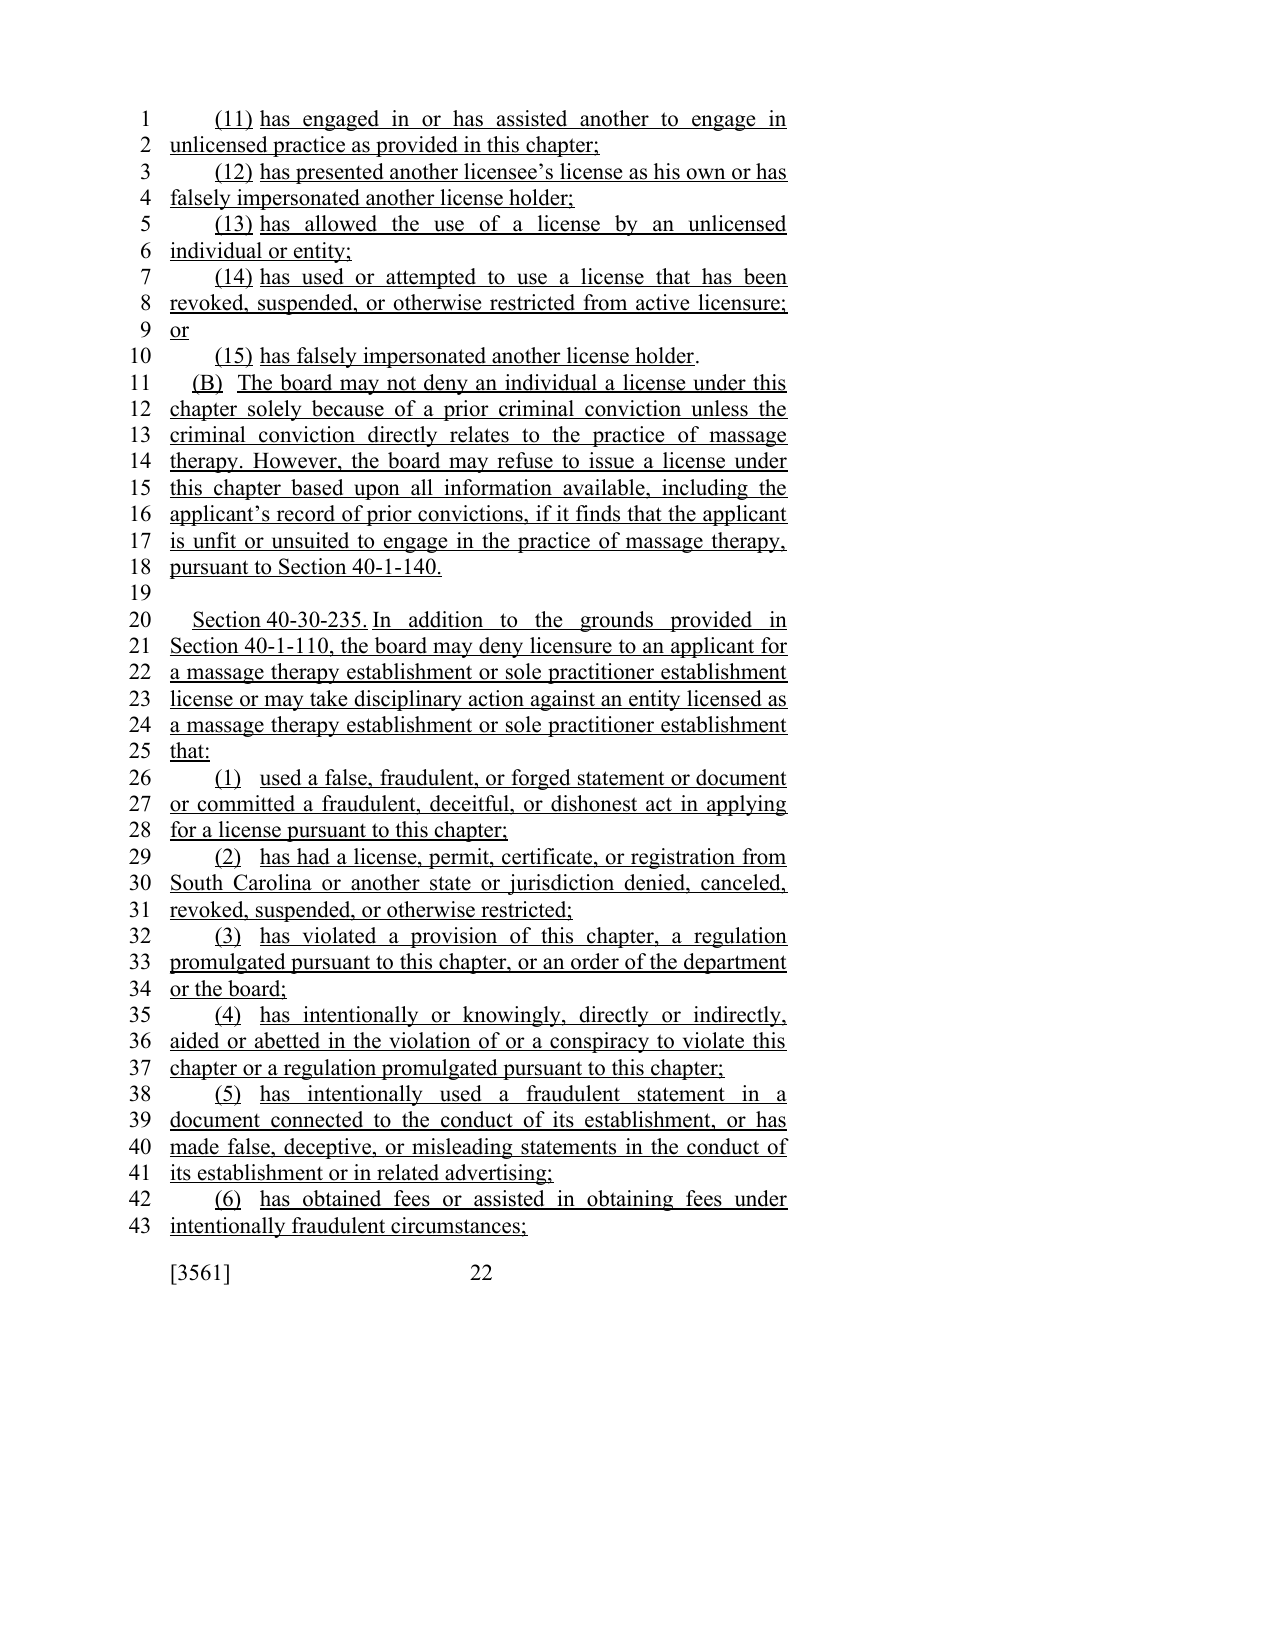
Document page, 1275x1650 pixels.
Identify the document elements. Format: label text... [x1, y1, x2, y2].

text (4) has intentionally or knowingly, directly or indirectly, aided or abetted in the violation of or a conspiracy to violate this chapter or a regulation promulgated pursuant to this chapter; [169, 1051, 787, 1080]
text (15) has falsely impersonated another license holder. [169, 342, 787, 368]
text (14) has used or attempted to use a license that has been revoked, suspended, or otherwise restricted from active licensure; or [169, 263, 787, 312]
text (4) has intentionally or knowingly, directly or indirectly, aided or abetted in the violation of or a conspiracy to violate this chapter or a regulation promulgated pursuant to this chapter; [169, 1001, 787, 1050]
text (13) has allowed the use of a license by an unlicensed individual or entity; [169, 210, 787, 263]
text (3) has violated a provision of this chapter, a regulation promulgated pursuant to this chapter, or an order of the department or the board; [169, 922, 787, 971]
text (14) has used or attempted to use a license that has been revoked, suspended, or otherwise restricted from active licensure; or [169, 313, 787, 342]
text (6) has obtained fees or assisted in obtaining fees under intentionally fraudulent circumstances; [169, 1186, 787, 1238]
text (B) The board may not deny an individual a license under this chapter solely because of a prior criminal conviction unless the criminal conviction directly relates to the practice of massage therapy. However, the board may refuse to issue a license under this chapter based upon all information available, including the applicant’s record of prior convictions, if it finds that the applicant is unfit or unsuited to engage in the practice of massage therapy, pursuant to Section 40-1-140. [169, 368, 787, 418]
text (2) has had a license, permit, certificate, or registration from South Carolina or another state or jurisdiction denied, canceled, revoked, suspended, or otherwise restricted; [169, 843, 787, 892]
text (5) has intentionally used a fraudulent statement in a document connected to the conduct of its establishment, or has made false, deceptive, or misleading statements in the conduct of its establishment or in related advertising; [169, 1080, 787, 1129]
text (1) used a false, fraudulent, or forged statement or document or committed a fraudulent, deceitful, or dishonest act in applying for a license pursuant to this chapter; [169, 814, 787, 843]
text (3) has violated a provision of this chapter, a regulation promulgated pursuant to this chapter, or an order of the department or the board; [169, 973, 787, 1001]
text (5) has intentionally used a fraudulent statement in a document connected to the conduct of its establishment, or has made false, deceptive, or misleading statements in the conduct of its establishment or in related advertising; [169, 1157, 787, 1186]
text Section 40-30-235. In addition to the grounds provided in Section 40-1-110, the board may deny licensure to an applicant for a massage therapy establishment or sole practitioner establishment license or may take disciplinary action against an entity licensed as a massage therapy establishment or sole practitioner establishment that: [169, 606, 787, 655]
text (11) has engaged in or has assisted another to engage in unlicensed practice as provided in this chapter; [169, 105, 787, 158]
text (2) has had a license, permit, certificate, or registration from South Carolina or another state or jurisdiction denied, canceled, revoked, suspended, or otherwise restricted; [169, 893, 787, 922]
text (5) has intentionally used a fraudulent statement in a document connected to the conduct of its establishment, or has made false, deceptive, or misleading statements in the conduct of its establishment or in related advertising; [169, 1130, 787, 1156]
text (1) used a false, fraudulent, or forged statement or document or committed a fraudulent, deceitful, or dishonest act in applying for a license pursuant to this chapter; [169, 764, 787, 813]
text (12) has presented another licensee’s license as his own or has falsely impersonated another license holder; [169, 158, 787, 210]
